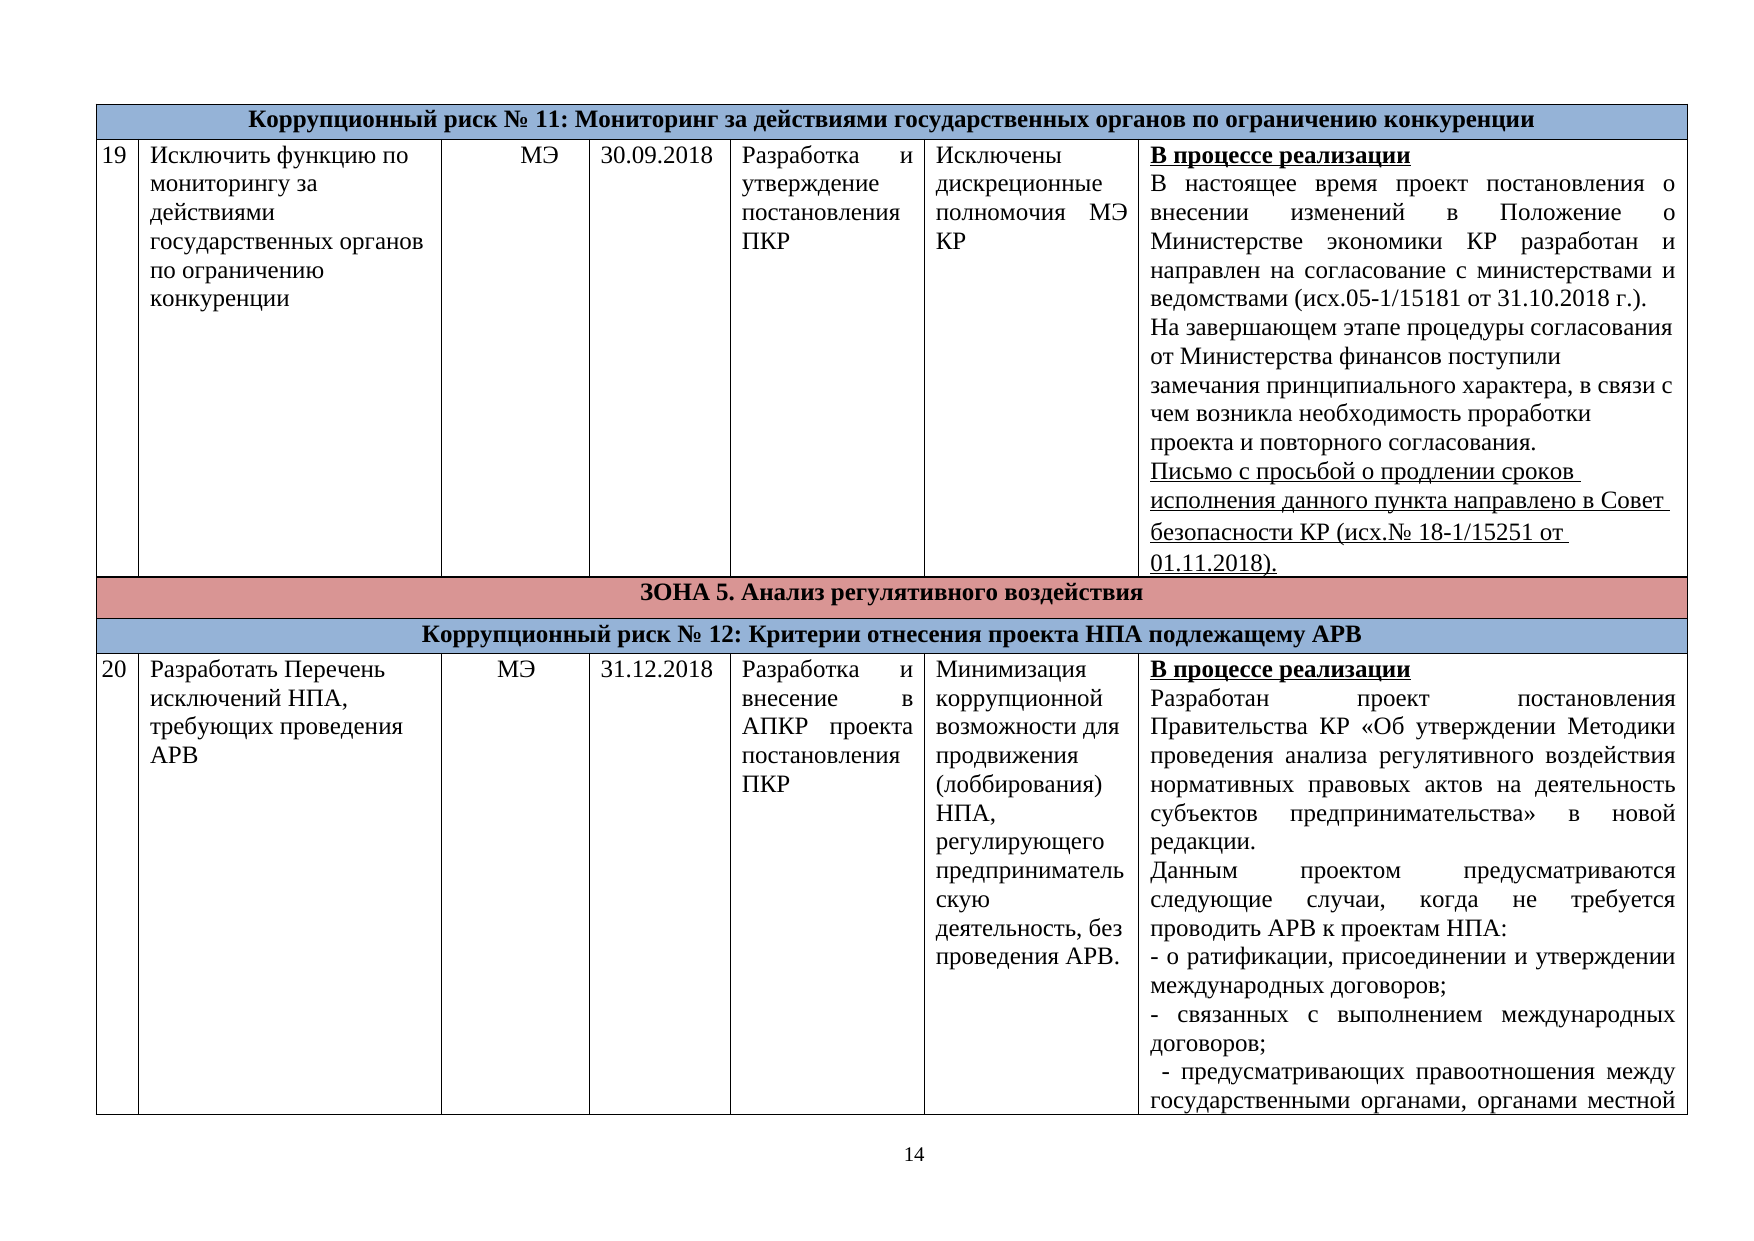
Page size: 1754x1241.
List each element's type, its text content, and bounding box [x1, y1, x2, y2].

table_cell Коррупционный риск № 12: Критерии отнесения проекта НПА подлежащему АРВ [97, 619, 1687, 653]
table_cell 31.12.2018 [590, 654, 730, 1114]
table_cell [1139, 654, 1687, 1114]
table_cell МЭ [442, 654, 589, 1114]
table_cell Разработка и утверждение постановления ПКР [731, 140, 924, 576]
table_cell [731, 654, 924, 1114]
table_cell Исключить функцию по мониторингу за действиями государственных органов по ограничению конкуренции [139, 140, 441, 576]
table_cell 20 [97, 654, 138, 1114]
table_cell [139, 654, 441, 1114]
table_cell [925, 654, 1138, 1114]
table_cell Исключены дискреционные полномочия МЭ КР [925, 140, 1138, 576]
table_cell 30.09.2018 [590, 140, 730, 576]
table_cell 19 [97, 140, 138, 576]
table_cell В процессе реализации В настоящее время проект постановления о внесении изменений в Положение о Министерстве экономики КР разработан и направлен на согласование с министерствами и ведомствами (исх.05-1/15181 от 31.10.2018 г.). На завершающем этапе процедуры согласования от Министерства финансов поступили замечания принципиального характера, в связи с чем возникла необходимость проработки проекта и повторного согласования. Письмо с просьбой о продлении сроков исполнения данного пункта направлено в Совет безопасности КР (исх.№ 18-1/15251 от 01.11.2018). [1139, 140, 1687, 576]
table_cell ЗОНА 5. Анализ регулятивного воздействия [97, 578, 1687, 618]
table_cell МЭ [442, 140, 589, 576]
table_cell Коррупционный риск № 11: Мониторинг за действиями государственных органов по ограничению конкуренции [97, 105, 1687, 139]
